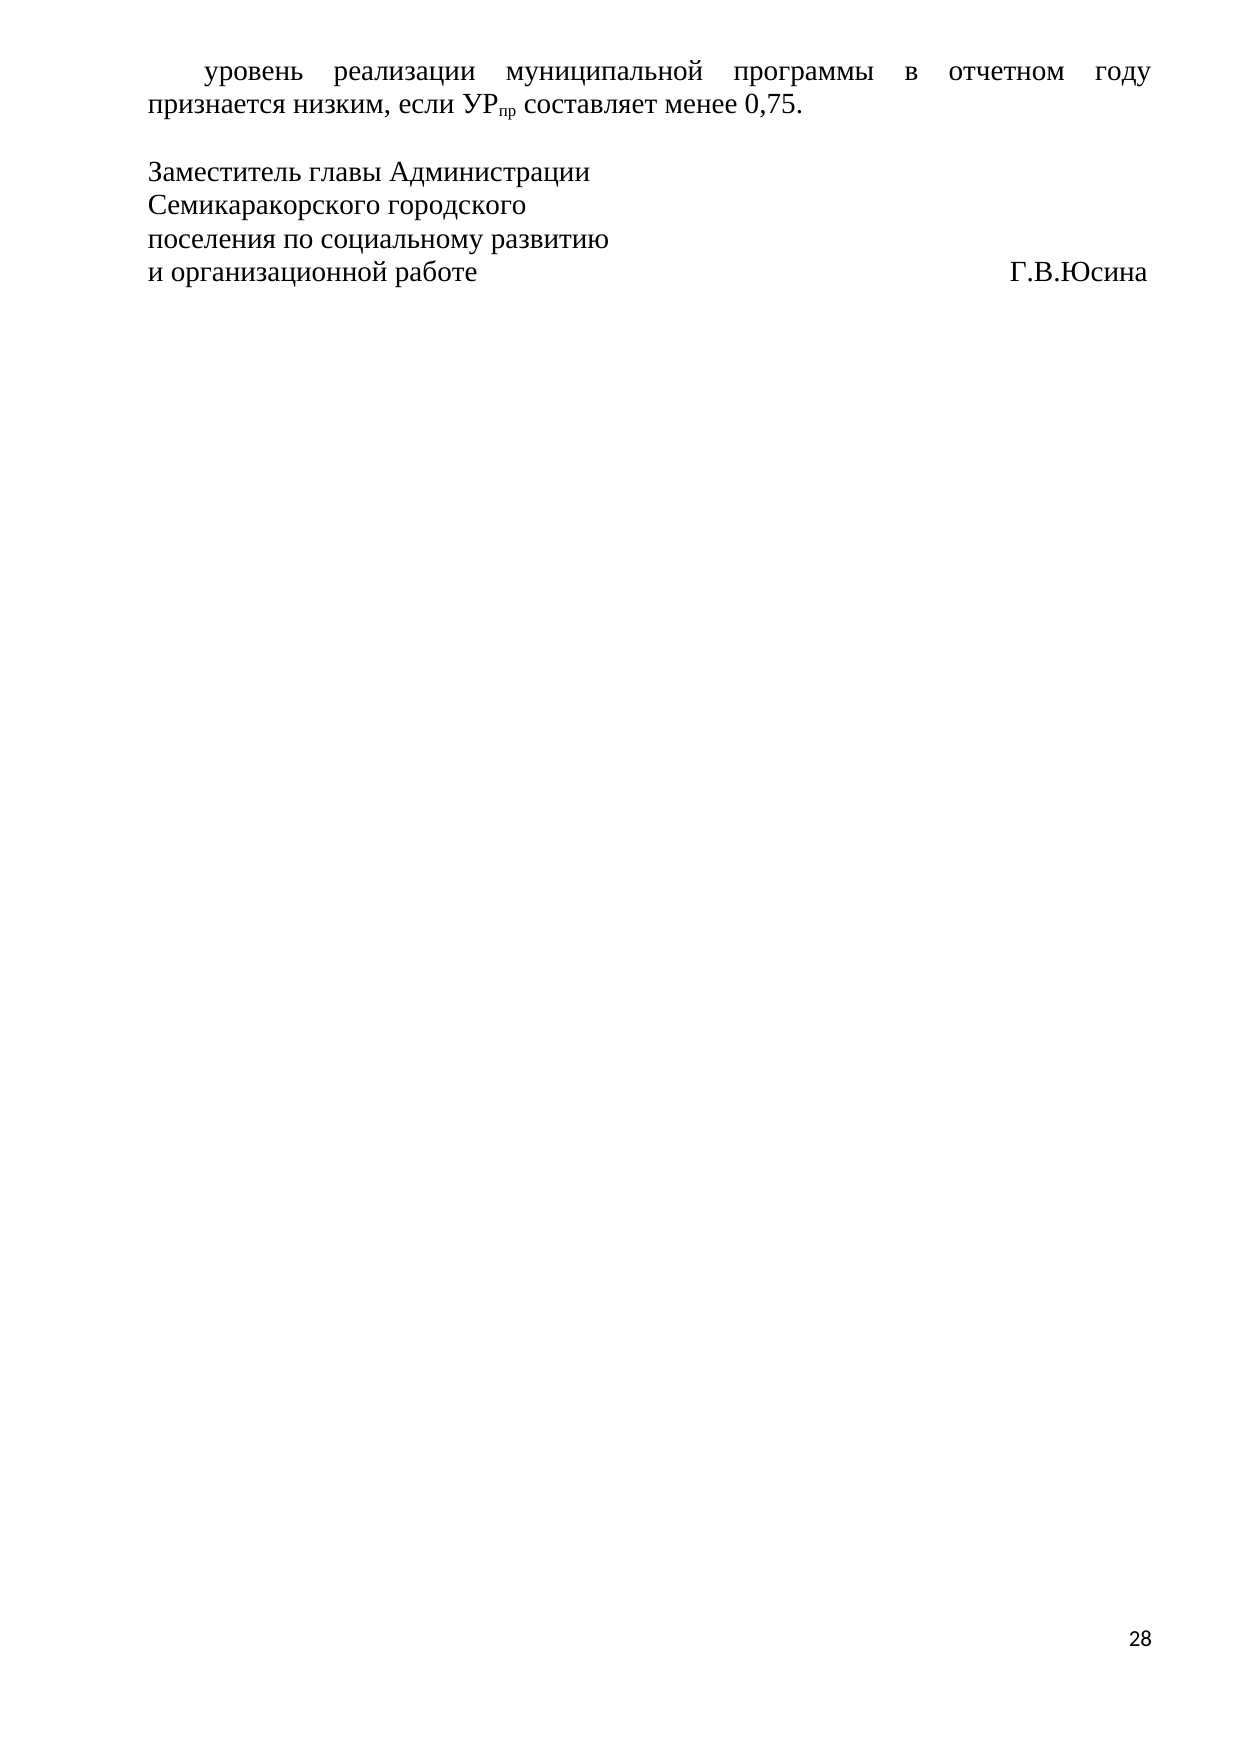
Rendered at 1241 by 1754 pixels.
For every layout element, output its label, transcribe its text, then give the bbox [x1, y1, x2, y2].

text уровень реализации муниципальной программы в отчетном году признается низким, если УРпр составляет менее 0,75. [148, 53, 1152, 120]
text и организационной работе Г.В.Юсина [148, 254, 1152, 288]
text Семикаракорского городского [148, 187, 1152, 221]
text Заместитель главы Администрации [148, 154, 1152, 187]
text поселения по социальному развитию [148, 221, 1152, 254]
